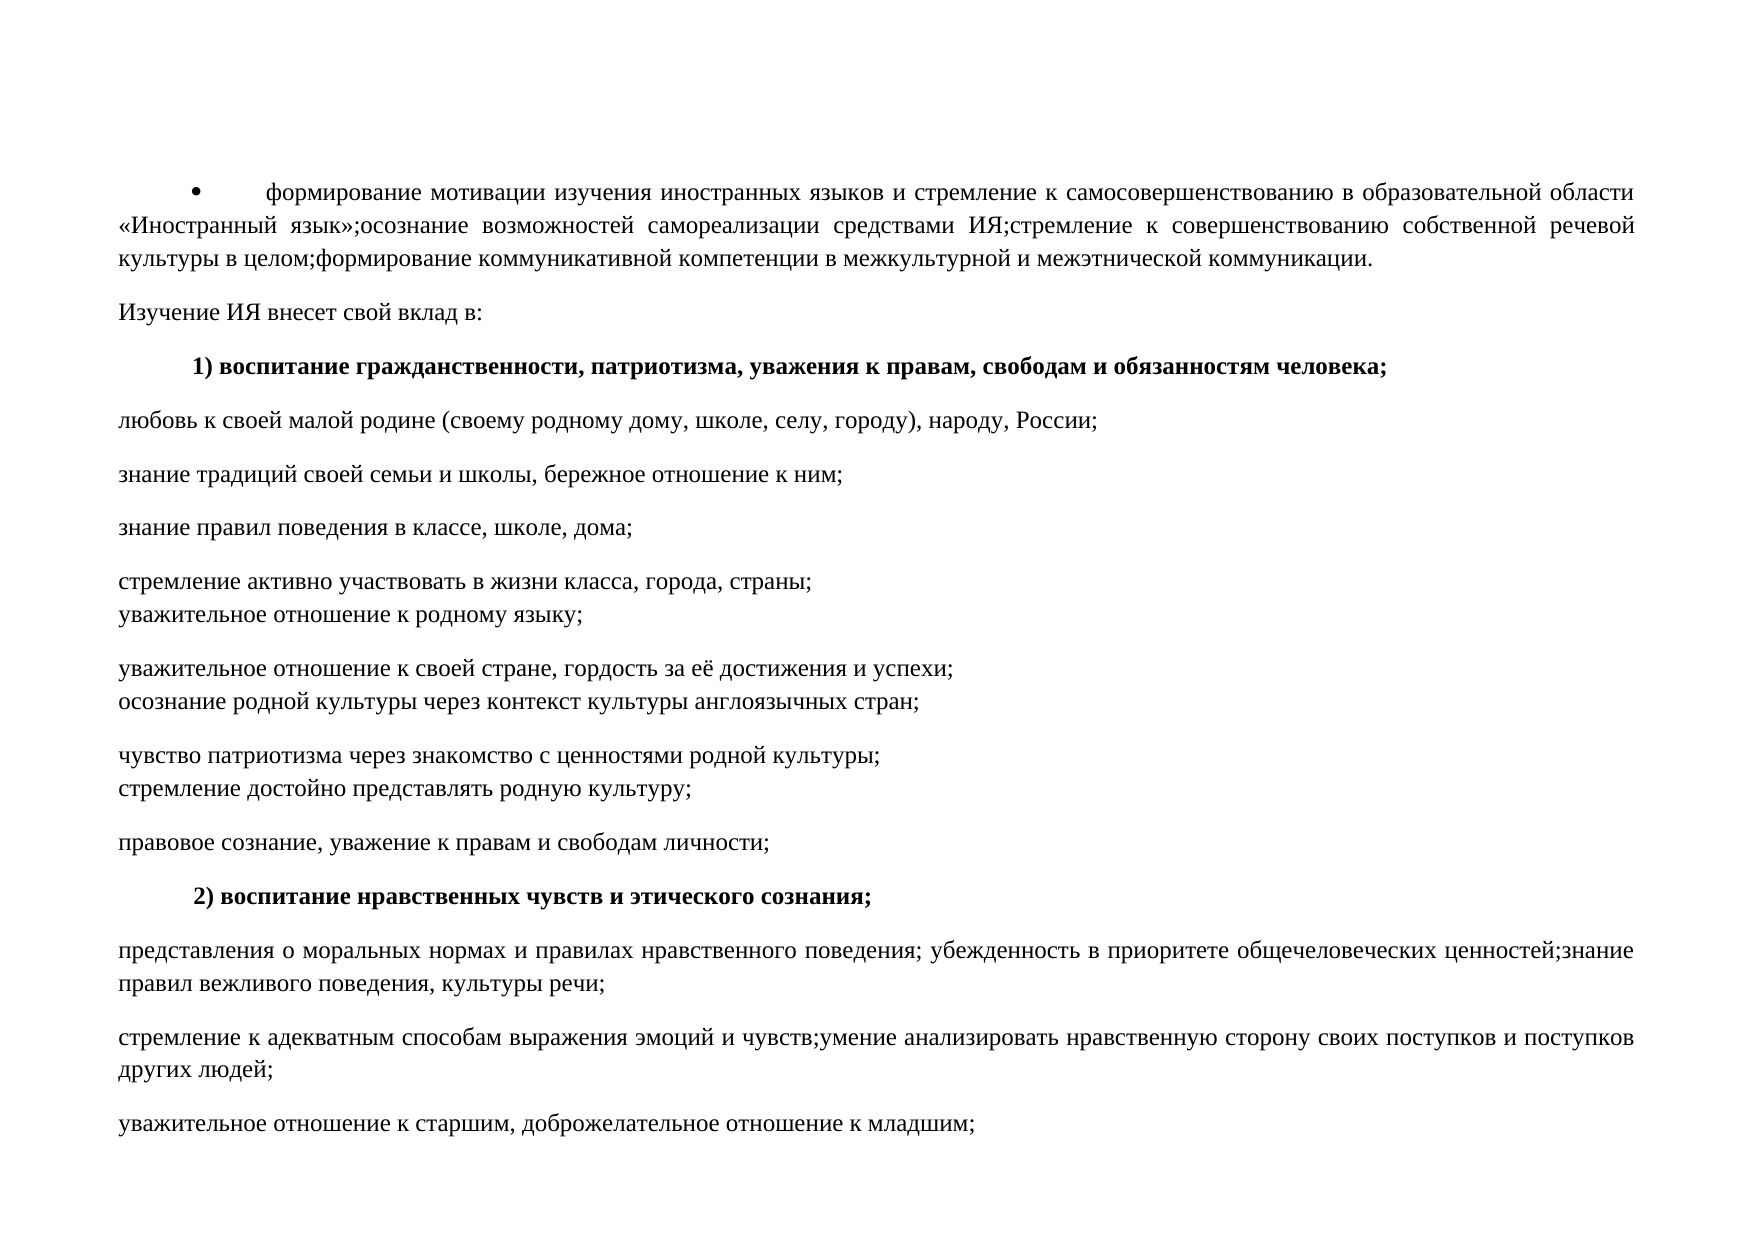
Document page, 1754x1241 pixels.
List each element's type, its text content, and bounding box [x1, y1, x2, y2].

text стремление к адекватным способам выражения эмоций и чувств;умение анализировать нравственную сторону своих поступков и поступков других людей; [118, 1022, 1636, 1083]
text знание традиций своей семьи и школы, бережное отношение к ним; [118, 459, 1636, 487]
text уважительное отношение к родному языку; [118, 599, 1636, 628]
text 2) воспитание нравственных чувств и этического сознания; [118, 881, 1636, 909]
text знание правил поведения в классе, школе, дома; [118, 512, 1636, 541]
text осознание родной культуры через контекст культуры англоязычных стран; [118, 686, 1636, 715]
text стремление достойно представлять родную культуру; [118, 773, 1636, 802]
text уважительное отношение к своей стране, гордость за её достижения и успехи; [118, 653, 1636, 682]
text уважительное отношение к старшим, доброжелательное отношение к младшим; [118, 1108, 1636, 1137]
text представления о моральных нормах и правилах нравственного поведения; убежденность в приоритете общечеловеческих ценностей;знание правил вежливого поведения, культуры речи; [118, 935, 1636, 996]
text стремление активно участвовать в жизни класса, города, страны; [118, 566, 1636, 595]
text любовь к своей малой родине (своему родному дому, школе, селу, городу), народу, России; [118, 405, 1636, 433]
text правовое сознание, уважение к правам и свободам личности; [118, 827, 1636, 856]
list формирование мотивации изучения иностранных языков и стремление к самосовершенствованию в образовательной области «Иностранный язык»;осознание возможностей самореализации средствами ИЯ;стремление к совершенствованию собственной речевой культуры в целом;формирование коммуникативной компетенции в межкультурной и межэтнической коммуникации. [118, 177, 1636, 272]
text 1) воспитание гражданственности, патриотизма, уважения к правам, свободам и обязанностям человека; [118, 351, 1636, 380]
text чувство патриотизма через знакомство с ценностями родной культуры; [118, 740, 1636, 769]
text Изучение ИЯ внесет свой вклад в: [118, 297, 1636, 326]
